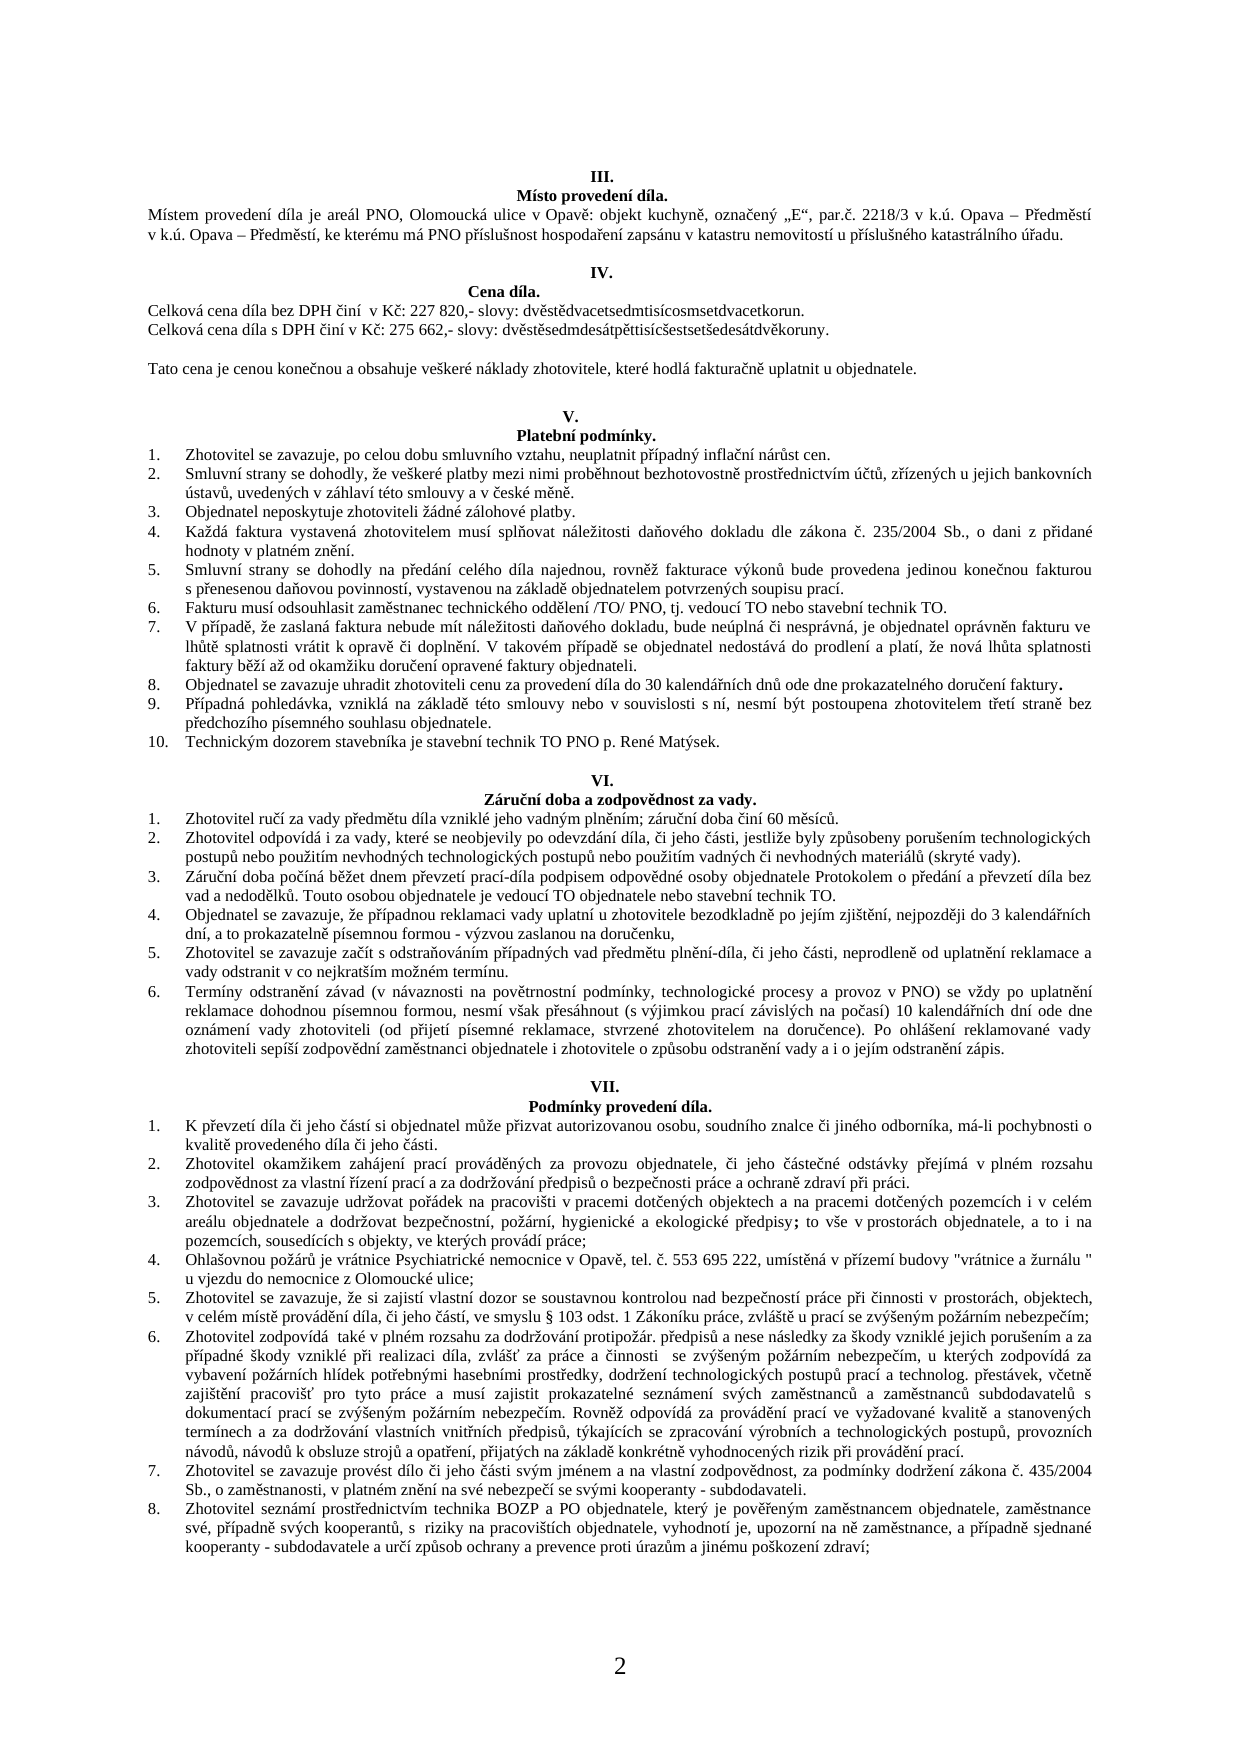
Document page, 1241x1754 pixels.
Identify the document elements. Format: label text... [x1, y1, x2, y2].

list Zhotovitel se zavazuje začít s odstraňováním případných vad předmětu plnění-díla, či jeho části, neprodleně od uplatnění reklamace a vady odstranit v co nejkratším možném termínu. [148, 943, 1093, 981]
list Zhotovitel ručí za vady předmětu díla vzniklé jeho vadným plněním; záruční doba činí 60 měsíců. [148, 809, 1093, 828]
text Platební podmínky. [443, 426, 1093, 445]
list Záruční doba počíná běžet dnem převzetí prací-díla podpisem odpovědné osoby objednatele Protokolem o předání a převzetí díla bez vad a nedodělků. Touto osobou objednatele je vedoucí TO objednatele nebo stavební technik TO. [148, 866, 1093, 905]
list V případě, že zaslaná faktura nebude mít náležitosti daňového dokladu, bude neúplná či nesprávná, je objednatel oprávněn fakturu ve lhůtě splatnosti vrátit k opravě či doplnění. V takovém případě se objednatel nedostává do prodlení a platí, že nová lhůta splatnosti faktury běží až od okamžiku doručení opravené faktury objednateli. [148, 617, 1093, 675]
text Tato cena je cenou konečnou a obsahuje veškeré náklady zhotovitele, které hodlá fakturačně uplatnit u objednatele. [148, 358, 1093, 378]
text Celková cena díla s DPH činí v Kč: 275 662,- slovy: dvěstěsedmdesátpěttisícšestsetšedesátdvěkoruny. [148, 320, 1093, 339]
list Zhotovitel zodpovídá také v plném rozsahu za dodržování protipožár. předpisů a nese následky za škody vzniklé jejich porušením a za případné škody vzniklé při realizaci díla, zvlášť za práce a činnosti se zvýšeným požárním nebezpečím, u kterých zodpovídá za vybavení požárních hlídek potřebnými hasebními prostředky, dodržení technologických postupů prací a technolog. přestávek, včetně zajištění pracovišť pro tyto práce a musí zajistit prokazatelné seznámení svých zaměstnanců a zaměstnanců subdodavatelů s dokumentací prací se zvýšeným požárním nebezpečím. Rovněž odpovídá za provádění prací ve vyžadované kvalitě a stanovených termínech a za dodržování vlastních vnitřních předpisů, týkajících se zpracování výrobních a technologických postupů, provozních návodů, návodů k obsluze strojů a opatření, přijatých na základě konkrétně vyhodnocených rizik při provádění prací. [148, 1326, 1093, 1461]
text Podmínky provedení díla. [148, 1096, 1093, 1116]
text V. [148, 406, 1093, 426]
list K převzetí díla či jeho částí si objednatel může přizvat autorizovanou osobu, soudního znalce či jiného odborníka, má-li pochybnosti o kvalitě provedeného díla či jeho části. [148, 1116, 1093, 1154]
list Zhotovitel se zavazuje, že si zajistí vlastní dozor se soustavnou kontrolou nad bezpečností práce při činnosti v prostorách, objektech, v celém místě provádění díla, či jeho částí, ve smyslu § 103 odst. 1 Zákoníku práce, zvláště u prací se zvýšeným požárním nebezpečím; [148, 1288, 1093, 1326]
list Termíny odstranění závad (v návaznosti na povětrnostní podmínky, technologické procesy a provoz v PNO) se vždy po uplatnění reklamace dohodnou písemnou formou, nesmí však přesáhnout (s výjimkou prací závislých na počasí) 10 kalendářních dní ode dne oznámení vady zhotoviteli (od přijetí písemné reklamace, stvrzené zhotovitelem na doručence). Po ohlášení reklamované vady zhotoviteli sepíší zodpovědní zaměstnanci objednatele i zhotovitele o způsobu odstranění vady a i o jejím odstranění zápis. [148, 981, 1093, 1058]
list Technickým dozorem stavebníka je stavební technik TO PNO p. René Matýsek. [148, 732, 1093, 751]
list Objednatel se zavazuje, že případnou reklamaci vady uplatní u zhotovitele bezodkladně po jejím zjištění, nejpozději do 3 kalendářních dní, a to prokazatelně písemnou formou - výzvou zaslanou na doručenku, [148, 905, 1093, 943]
text VII. [516, 1077, 1093, 1096]
list Zhotovitel se zavazuje provést dílo či jeho části svým jménem a na vlastní zodpovědnost, za podmínky dodržení zákona č. 435/2004 Sb., o zaměstnanosti, v platném znění na své nebezpečí se svými kooperanty - subdodavateli. [148, 1461, 1093, 1499]
list Každá faktura vystavená zhotovitelem musí splňovat náležitosti daňového dokladu dle zákona č. 235/2004 Sb., o dani z přidané hodnoty v platném znění. [148, 521, 1093, 560]
text Místem provedení díla je areál PNO, Olomoucká ulice v Opavě: objekt kuchyně, označený „E“, par.č. 2218/3 v k.ú. Opava – Předměstí v k.ú. Opava – Předměstí, ke kterému má PNO příslušnost hospodaření zapsánu v katastru nemovitostí u příslušného katastrálního úřadu. [148, 205, 1093, 243]
list VI. [518, 771, 1093, 790]
list Objednatel se zavazuje uhradit zhotoviteli cenu za provedení díla do 30 kalendářních dnů ode dne prokazatelného doručení faktury. [148, 675, 1093, 694]
list Případná pohledávka, vzniklá na základě této smlouvy nebo v souvislosti s ní, nesmí být postoupena zhotovitelem třetí straně bez předchozího písemného souhlasu objednatele. [148, 694, 1093, 732]
list Zhotovitel okamžikem zahájení prací prováděných za provozu objednatele, či jeho částečné odstávky přejímá v plném rozsahu zodpovědnost za vlastní řízení prací a za dodržování předpisů o bezpečnosti práce a ochraně zdraví při práci. [148, 1154, 1093, 1192]
list Smluvní strany se dohodly, že veškeré platby mezi nimi proběhnout bezhotovostně prostřednictvím účtů, zřízených u jejich bankovních ústavů, uvedených v záhlaví této smlouvy a v české měně. [148, 464, 1093, 502]
list Zhotovitel seznámí prostřednictvím technika BOZP a PO objednatele, který je pověřeným zaměstnancem objednatele, zaměstnance své, případně svých kooperantů, s riziky na pracovištích objednatele, vyhodnotí je, upozorní na ně zaměstnance, a případně sjednané kooperanty - subdodavatele a určí způsob ochrany a prevence proti úrazům a jinému poškození zdraví; [148, 1499, 1093, 1556]
text IV. [148, 263, 1093, 282]
text III. [148, 167, 1093, 186]
text Cena díla. [148, 282, 1093, 301]
text Celková cena díla bez DPH činí v Kč: 227 820,- slovy: dvěstědvacetsedmtisícosmsetdvacetkorun. [148, 301, 1093, 320]
list Zhotovitel se zavazuje, po celou dobu smluvního vztahu, neuplatnit případný inflační nárůst cen. [148, 445, 1093, 464]
text Místo provedení díla. [148, 186, 1093, 205]
list Zhotovitel se zavazuje udržovat pořádek na pracovišti v pracemi dotčených objektech a na pracemi dotčených pozemcích i v celém areálu objednatele a dodržovat bezpečnostní, požární, hygienické a ekologické předpisy; to vše v prostorách objednatele, a to i na pozemcích, sousedících s objekty, ve kterých provádí práce; [148, 1192, 1093, 1250]
list Smluvní strany se dohodly na předání celého díla najednou, rovněž fakturace výkonů bude provedena jedinou konečnou fakturou s přenesenou daňovou povinností, vystavenou na základě objednatelem potvrzených soupisu prací. [148, 560, 1093, 598]
list Zhotovitel odpovídá i za vady, které se neobjevily po odevzdání díla, či jeho části, jestliže byly způsobeny porušením technologických postupů nebo použitím nevhodných technologických postupů nebo použitím vadných či nevhodných materiálů (skryté vady). [148, 828, 1093, 866]
text Záruční doba a zodpovědnost za vady. [148, 790, 1093, 809]
list Objednatel neposkytuje zhotoviteli žádné zálohové platby. [148, 502, 1093, 521]
list Fakturu musí odsouhlasit zaměstnanec technického oddělení /TO/ PNO, tj. vedoucí TO nebo stavební technik TO. [148, 598, 1093, 617]
list Ohlašovnou požárů je vrátnice Psychiatrické nemocnice v Opavě, tel. č. 553 695 222, umístěná v přízemí budovy "vrátnice a žurnálu " u vjezdu do nemocnice z Olomoucké ulice; [148, 1250, 1093, 1288]
